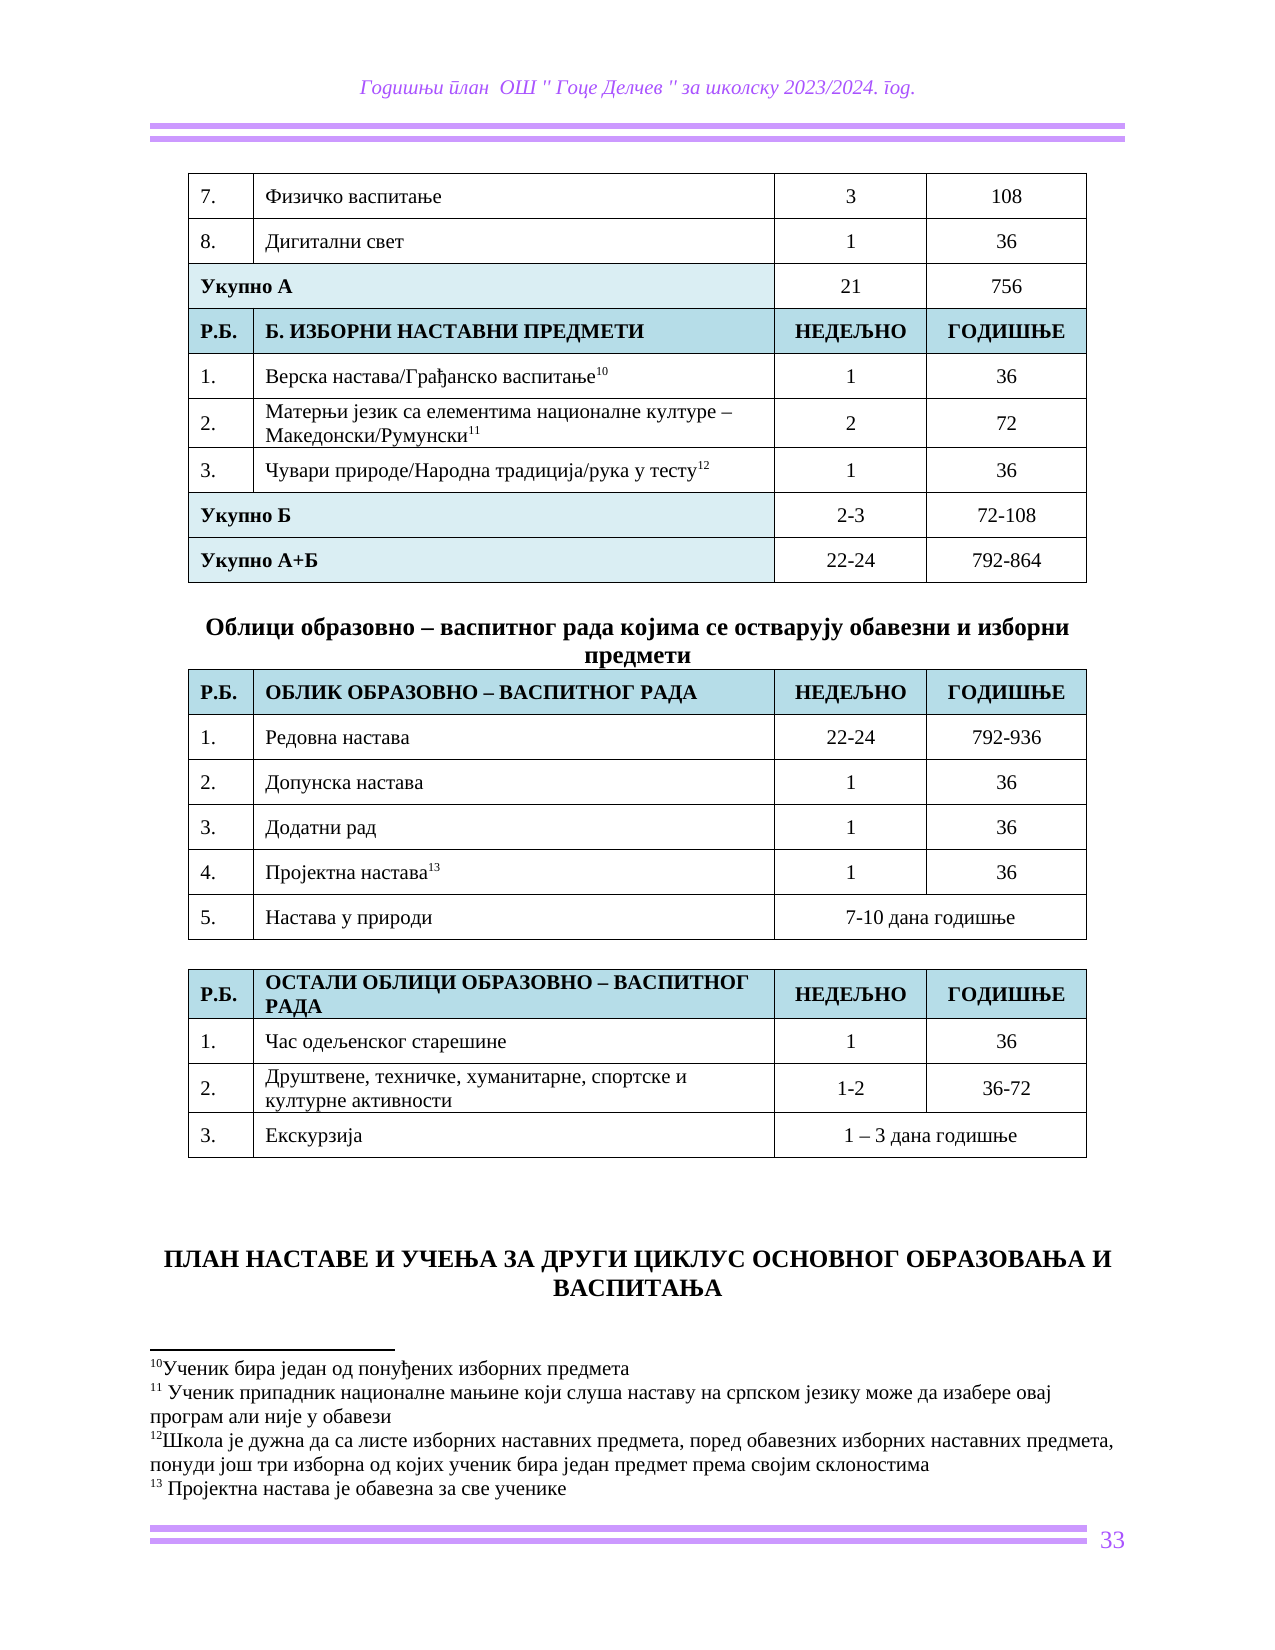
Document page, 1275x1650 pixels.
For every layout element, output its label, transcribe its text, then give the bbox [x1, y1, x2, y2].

table_cell 72-108 [927, 493, 1086, 537]
table_cell 36 [927, 1019, 1086, 1063]
table_cell 1 [775, 805, 926, 849]
table_cell Екскурзија [254, 1113, 774, 1157]
table_cell 2-3 [775, 493, 926, 537]
table_cell Додатни рад [254, 805, 774, 849]
table_cell 36-72 [927, 1064, 1086, 1112]
table_header ГОДИШЊЕ [927, 970, 1086, 1018]
table_cell 8. [189, 219, 253, 263]
table_cell 3 [775, 174, 926, 218]
table_cell ГОДИШЊЕ [927, 309, 1086, 353]
table_cell Дигитални свет [254, 219, 774, 263]
table_cell 1 [775, 448, 926, 492]
table_cell 1 [775, 219, 926, 263]
table_cell 1. [189, 715, 253, 759]
table_cell Укупно А [189, 264, 774, 308]
table_cell 1. [189, 1019, 253, 1063]
table_cell 1 [775, 354, 926, 398]
table_cell 4. [189, 850, 253, 894]
table_header ГОДИШЊЕ [927, 670, 1086, 714]
table_cell 2. [189, 399, 253, 447]
table_cell 36 [927, 219, 1086, 263]
table_cell Допунска настава [254, 760, 774, 804]
table_cell Б. ИЗБОРНИ НАСТАВНИ ПРЕДМЕТИ [254, 309, 774, 353]
table_cell 1 [775, 760, 926, 804]
table_header НЕДЕЉНО [775, 670, 926, 714]
table_cell 36 [927, 448, 1086, 492]
table_cell Чувари природе/Народна традиција/рука у тесту [254, 448, 774, 492]
table_cell Укупно Б [189, 493, 774, 537]
table_cell 2. [189, 760, 253, 804]
table_cell Укупно А+Б [189, 538, 774, 582]
table_cell 36 [927, 805, 1086, 849]
table_cell Верска настава/Грађанско васпитање [254, 354, 774, 398]
table_cell 1 [775, 1019, 926, 1063]
table_cell 3. [189, 805, 253, 849]
table_cell Р.Б. [189, 309, 253, 353]
table_cell 792-936 [927, 715, 1086, 759]
table_header Р.Б. [189, 670, 253, 714]
table_cell Друштвене, техничке, хуманитарне, спортске и културне активности [254, 1064, 774, 1112]
table_cell 3. [189, 448, 253, 492]
table_cell 1-2 [775, 1064, 926, 1112]
table_cell 756 [927, 264, 1086, 308]
table_cell Физичко васпитање [254, 174, 774, 218]
table_header ОБЛИК ОБРАЗОВНО – ВАСПИТНОГ РАДА [254, 670, 774, 714]
table_cell 22-24 [775, 715, 926, 759]
table_cell 2 [775, 399, 926, 447]
table_cell 792-864 [927, 538, 1086, 582]
table_cell 36 [927, 850, 1086, 894]
table_cell 22-24 [775, 538, 926, 582]
table_cell 1 [775, 850, 926, 894]
table_cell 72 [927, 399, 1086, 447]
table_cell Матерњи језик са елементима националне културе – Македонски/Румунски [254, 399, 774, 447]
table_cell Пројектна настава [254, 850, 774, 894]
table_cell 5. [189, 895, 253, 939]
table_cell 1 – 3 дана годишње [775, 1113, 1086, 1157]
table_header ОСТАЛИ ОБЛИЦИ ОБРАЗОВНО – ВАСПИТНОГ РАДА [254, 970, 774, 1018]
table_cell НЕДЕЉНО [775, 309, 926, 353]
table_cell 21 [775, 264, 926, 308]
table_cell 3. [189, 1113, 253, 1157]
table_cell 108 [927, 174, 1086, 218]
table_cell 36 [927, 760, 1086, 804]
table_cell 7-10 дана годишње [775, 895, 1086, 939]
table_cell Час одељенског старешине [254, 1019, 774, 1063]
table_cell 2. [189, 1064, 253, 1112]
table_header Р.Б. [189, 970, 253, 1018]
table_cell Редовна настава [254, 715, 774, 759]
subtitle ПЛАН НАСТАВЕ И УЧЕЊА ЗА ДРУГИ ЦИКЛУС ОСНОВНОГ ОБРАЗОВАЊА И ВАСПИТАЊА [150, 1244, 1125, 1302]
table_cell 7. [189, 174, 253, 218]
table_cell 1. [189, 354, 253, 398]
table_header НЕДЕЉНО [775, 970, 926, 1018]
table_cell 36 [927, 354, 1086, 398]
table_cell Настава у природи [254, 895, 774, 939]
text Облици образовно – васпитног рада којима се остварују обавезни и изборни предмети [150, 612, 1125, 669]
